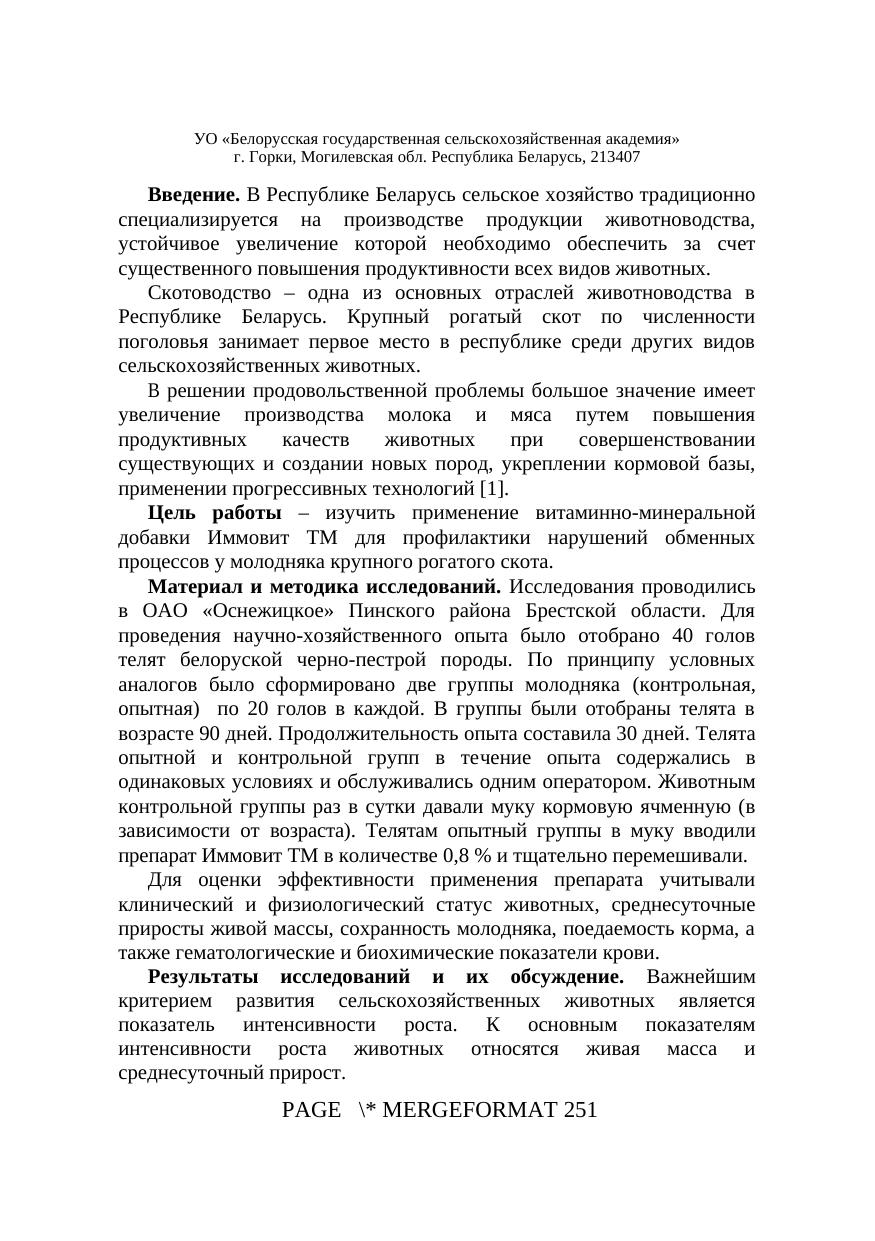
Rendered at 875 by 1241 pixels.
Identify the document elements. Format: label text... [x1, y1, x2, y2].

text г. Горки, Могилевская обл. Республика Беларусь, 213407 [118, 148, 756, 166]
text Материал и методика исследований. Исследования проводились в ОАО «Оснежицкое» Пинского района Брестской области. Для проведения научно-хозяйственного опыта было отобрано 40 голов телят белоруской черно-пестрой породы. По принципу условных аналогов было сформировано две группы молодняка (контрольная, опытная) по 20 голов в каждой. В группы были отобраны телята в возрасте 90 дней. Продолжительность опыта составила 30 дней. Телята опытной и контрольной групп в течение опыта содержались в одинаковых условиях и обслуживались одним оператором. Животным контрольной группы раз в сутки давали муку кормовую ячменную (в зависимости от возраста). Телятам опытный группы в муку вводили препарат Иммовит ТМ в количестве 0,8 % и тщательно перемешивали. [118, 574, 756, 867]
text В решении продовольственной проблемы большое значение имеет увеличение производства молока и мяса путем повышения продуктивных качеств животных при совершенствовании существующих и создании новых пород, укреплении кормовой базы, применении прогрессивных технологий [1]. [118, 378, 756, 500]
text Цель работы – изучить применение витаминно-минеральной добавки Иммовит ТМ для профилактики нарушений обменных процессов у молодняка крупного рогатого скота. [118, 500, 756, 573]
text Введение. В Республике Беларусь сельское хозяйство традиционно специализируется на производстве продукции животноводства, устойчивое увеличение которой необходимо обеспечить за счет существенного повышения продуктивности всех видов животных. [118, 182, 756, 279]
text Результаты исследований и их обсуждение. Важнейшим критерием развития сельскохозяйственных животных является показатель интенсивности роста. К основным показателям интенсивности роста животных относятся живая масса и среднесуточный прирост. [118, 964, 756, 1084]
text УО «Белорусская государственная сельскохозяйственная академия» [118, 130, 756, 148]
text Для оценки эффективности применения препарата учитывали клинический и физиологический статус животных, среднесуточные приросты живой массы, сохранность молодняка, поедаемость корма, а также гематологические и биохимические показатели крови. [118, 867, 756, 964]
text Скотоводство – одна из основных отраслей животноводства в Республике Беларусь. Крупный рогатый скот по численности поголовья занимает первое место в республике среди других видов сельскохозяйственных животных. [118, 280, 756, 377]
